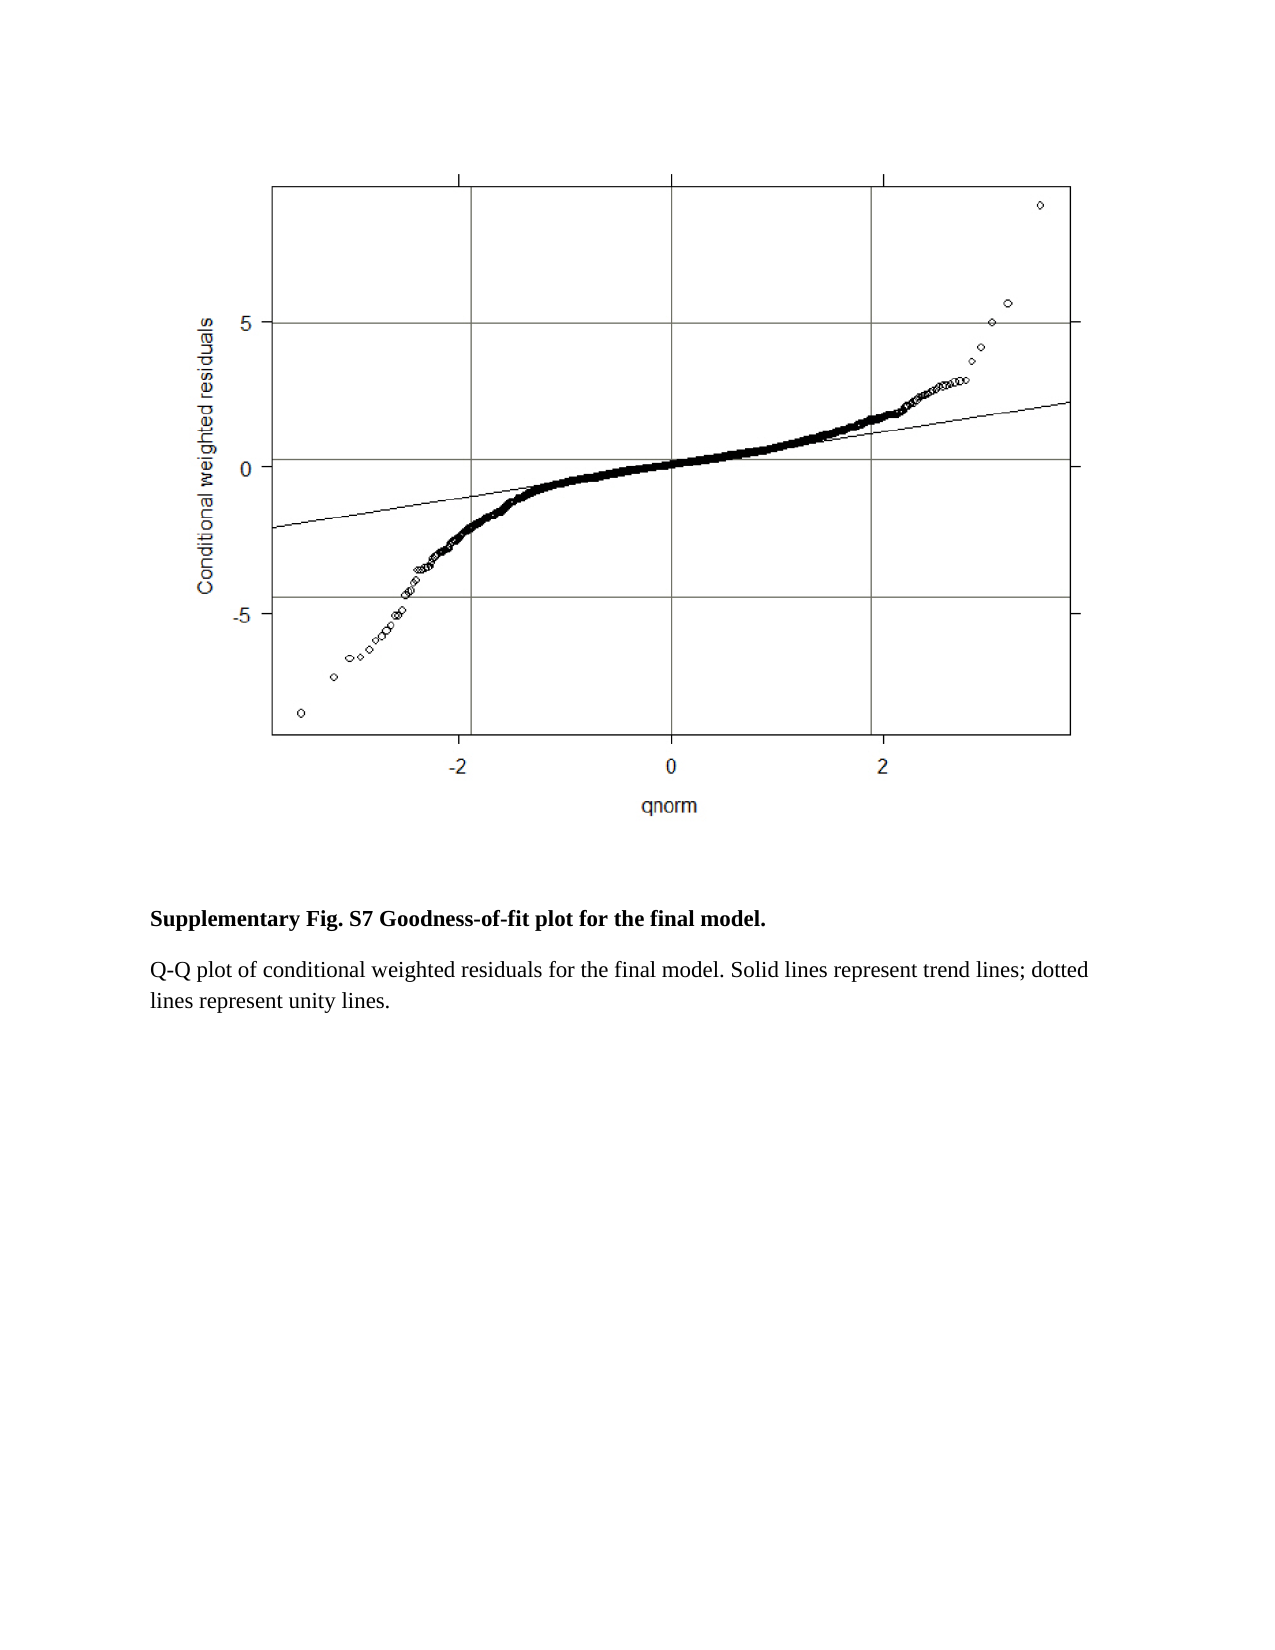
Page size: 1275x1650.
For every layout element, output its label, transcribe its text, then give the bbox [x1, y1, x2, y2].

text Q-Q plot of conditional weighted residuals for the final model. Solid lines represent trend lines; dotted lines represent unity lines. [150, 957, 1125, 1013]
picture [150, 150, 1125, 830]
text Supplementary Fig. S7 Goodness-of-fit plot for the final model. [150, 906, 1125, 932]
